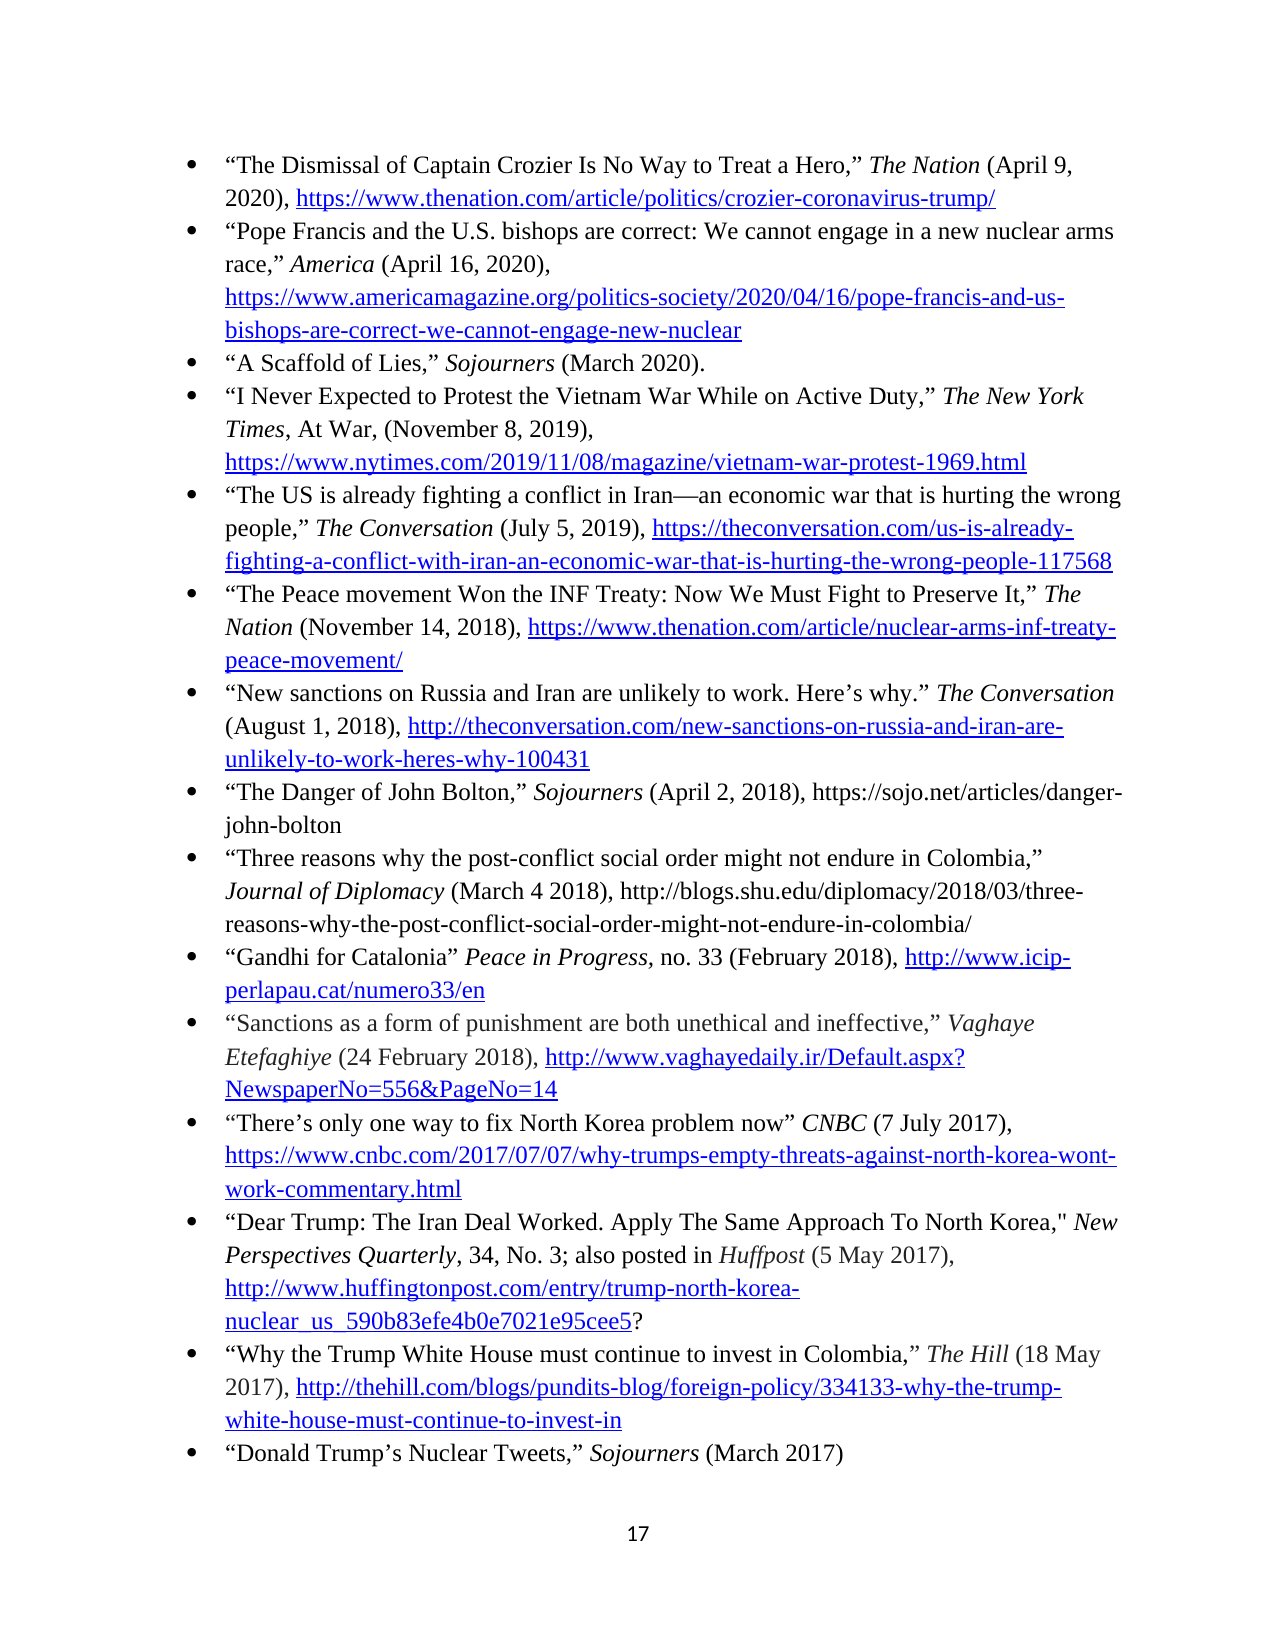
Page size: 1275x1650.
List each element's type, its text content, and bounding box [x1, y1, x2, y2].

list “Pope Francis and the U.S. bishops are correct: We cannot engage in a new nuclear arms race,” America (April 16, 2020), https://www.americamagazine.org/politics-society/2020/04/16/pope-francis-and-us-bishops-are-correct-we-cannot-engage-new-nuclear [187, 711, 1125, 839]
list “The Peace movement Won the INF Treaty: Now We Must Fight to Preserve It,” The Nation (November 14, 2018), https://www.thenation.com/article/nuclear-arms-inf-treaty-peace-movement/ [187, 1074, 1125, 1169]
list “The Dismissal of Captain Crozier Is No Way to Treat a Hero,” The Nation (April 9, 2020), https://www.thenation.com/article/politics/crozier-coronavirus-trump/ [187, 645, 1125, 707]
list “New sanctions on Russia and Iran are unlikely to work. Here’s why.” The Conversation (August 1, 2018), http://theconversation.com/new-sanctions-on-russia-and-iran-are-unlikely-to-work-heres-why-100431 [187, 1174, 1125, 1268]
list “Gandhi for Catalonia” Peace in Progress, no. 33 (February 2018), http://www.icip-perlapau.cat/numero33/en [187, 1438, 1125, 1499]
list “The US is already fighting a conflict in Iran—an economic war that is hurting the wrong people,” The Conversation (July 5, 2019), https://theconversation.com/us-is-already-fighting-a-conflict-with-iran-an-economic-war-that-is-hurting-the-wrong-people-117568 [187, 976, 1125, 1070]
list “Three reasons why the post-conflict social order might not endure in Colombia,” Journal of Diplomacy (March 4 2018), http://blogs.shu.edu/diplomacy/2018/03/three-reasons-why-the-post-conflict-social-order-might-not-endure-in-colombia/ [187, 1339, 1125, 1433]
list “A Scaffold of Lies,” Sojourners (March 2020). [187, 843, 1125, 872]
list “I Never Expected to Protest the Vietnam War While on Active Duty,” The New York Times, At War, (November 8, 2019), https://www.nytimes.com/2019/11/08/magazine/vietnam-war-protest-1969.html [187, 876, 1125, 971]
list “The Danger of John Bolton,” Sojourners (April 2, 2018), https://sojo.net/articles/danger-john-bolton [187, 1273, 1125, 1334]
list “What We Can Learn From Global Policy About Preventing Domestic Violent Extremism,” JustSecurity (March 2, 2021), What We Can Learn from Global Policy About Preventing Domestic Extremism? - Just Security [187, 348, 1125, 443]
list “Securing a Plan for Ending the War in Afghanistan,” with Madhav Joshi, Global Observatory (March 16, 2021), Securing a Plan for Ending the War in Afghanistan | IPI Global Observatory (theglobalobservatory.org) [187, 249, 1125, 344]
list “Give Peacekeeping a Chance in Afghanistan,” with Charli Carpenter, PRIF Blog, Peace Research Institute Frankfurt (June 2, 2021), Give Peacekeeping a Chance in Afghanistan - PRIF BLOG [187, 150, 1125, 245]
list “The Trump administration thinks it can win an arms race. Time for a history lesson.” The Bulletin of Atomic Scientists (June 5, 2020), https://thebulletin.org/2020/06/the-trump-administration-thinks-it-can-win-an-arms-race-time-for-a-history-lesson/ [187, 546, 1125, 641]
list “How America could build global opposition to the coup in Burma,” with George Lopez, The Hill (February 4, 2021), How America could build global opposition to the coup in Burma | TheHill [187, 447, 1125, 542]
